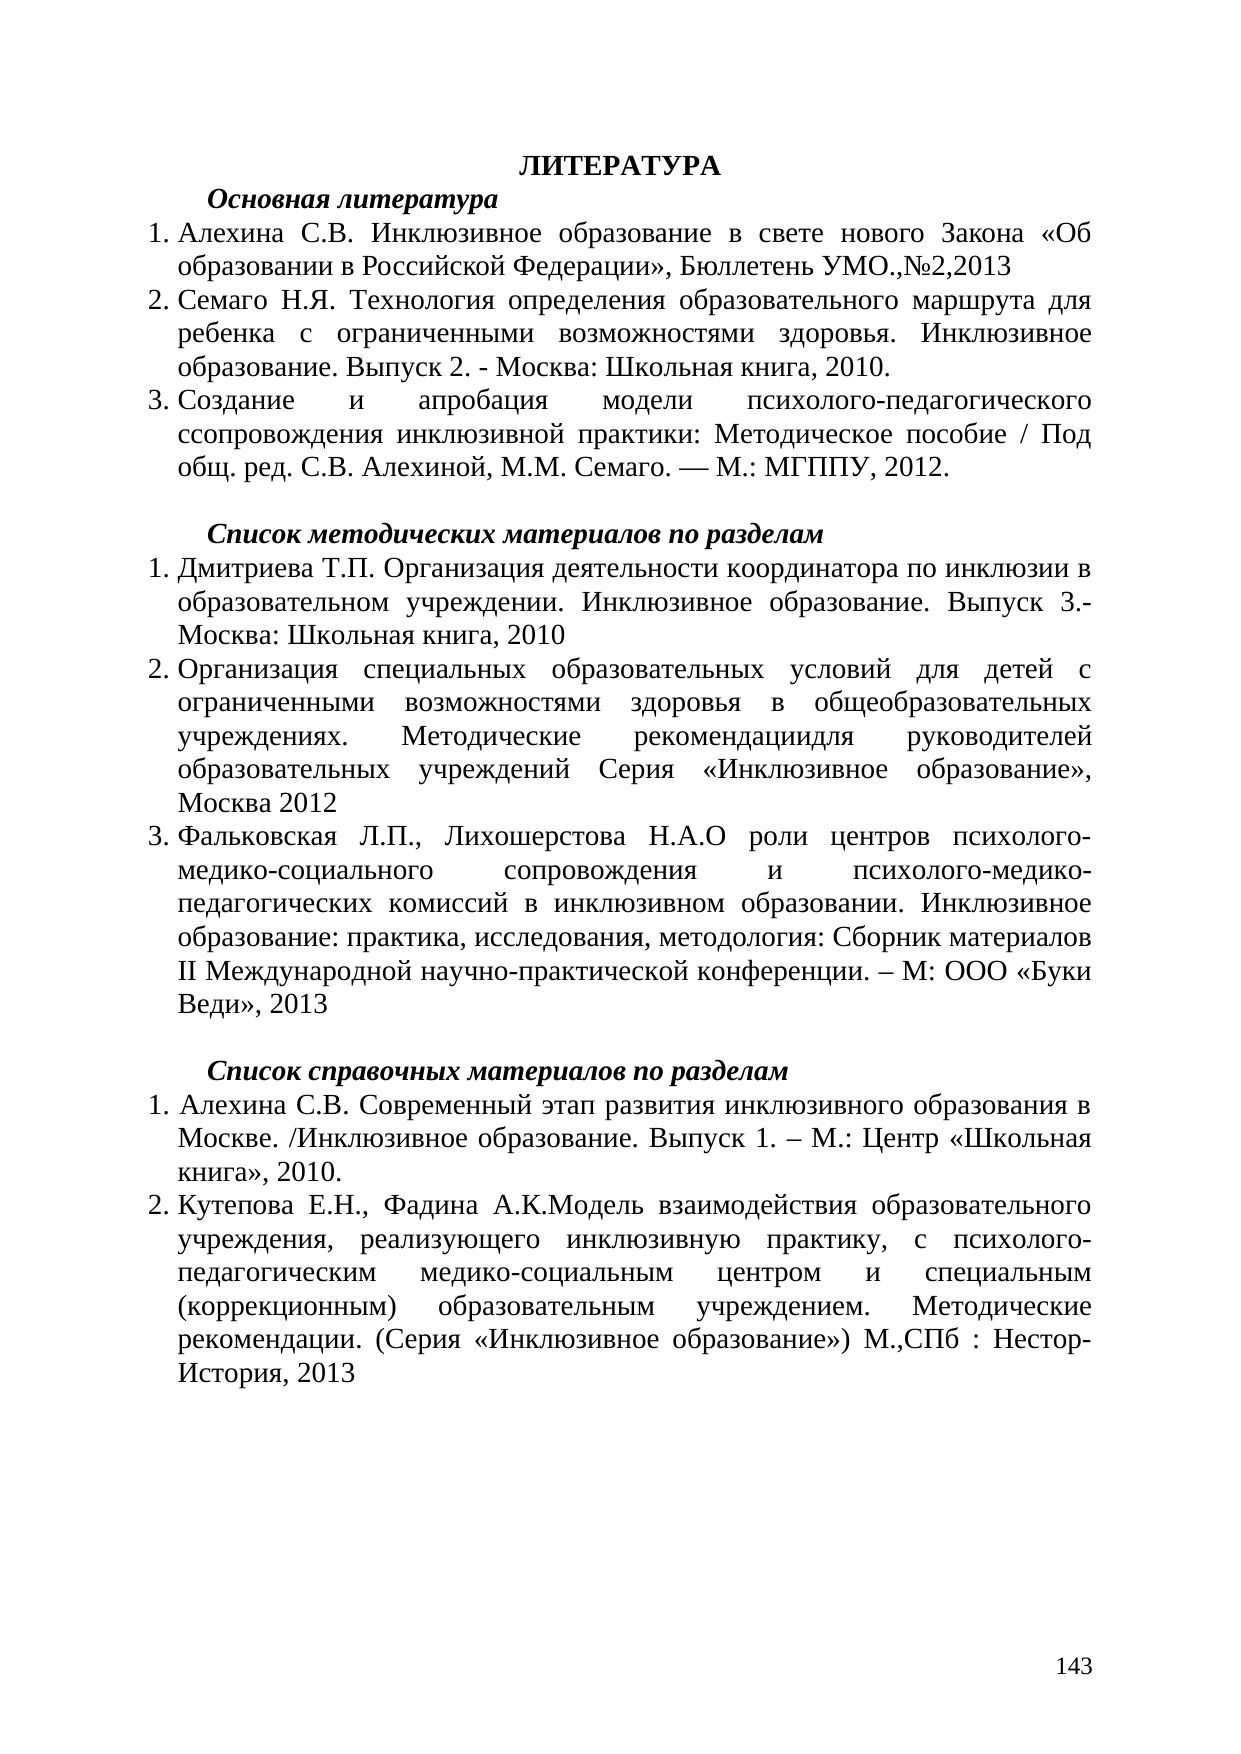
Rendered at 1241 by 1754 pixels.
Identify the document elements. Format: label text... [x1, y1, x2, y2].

list Создание и апробация модели психолого-педагогического cсопровождения инклюзивной практики: Методическое пособие / Под общ. ред. С.В. Алехиной, М.М. Семаго. — М.: МГППУ, 2012. [148, 382, 1092, 483]
list Семаго Н.Я. Технология определения образовательного маршрута для ребенка с ограниченными возможностями здоровья. Инклюзивное образование. Выпуск 2. - Москва: Школьная книга, 2010. [148, 282, 1092, 382]
list Фальковская Л.П., Лихошерстова Н.А.О роли центров психолого-медико-социального сопровождения и психолого-медико-педагогических комиссий в инклюзивном образовании. Инклюзивное образование: практика, исследования, методология: Сборник материалов II Международной научно-практической конференции. – М: ООО «Буки Веди», 2013 [148, 818, 1092, 1020]
text Список методических материалов по разделам [148, 517, 1092, 550]
text 2. Кутепова Е.Н., Фадина А.К.Модель взаимодействия образовательного учреждения, реализующего инклюзивную практику, с психолого-педагогическим медико-социальным центром и специальным (коррекционным) образовательным учреждением. Методические рекомендации. (Серия «Инклюзивное образование») М.,СПб : Нестор-История, 2013 [148, 1187, 1092, 1389]
text ЛИТЕРАТУРА [148, 148, 1092, 181]
text Основная литература [148, 181, 1092, 215]
list Дмитриева Т.П. Организация деятельности координатора по инклюзии в образовательном учреждении. Инклюзивное образование. Выпуск 3.- Москва: Школьная книга, 2010 [148, 550, 1092, 651]
text 1. Алехина С.В. Современный этап развития инклюзивного образования в Москве. /Инклюзивное образование. Выпуск 1. – М.: Центр «Школьная книга», 2010. [148, 1087, 1092, 1187]
text Список справочных материалов по разделам [148, 1053, 1092, 1087]
list Алехина С.В. Инклюзивное образование в свете нового Закона «Об образовании в Российской Федерации», Бюллетень УМО.,№2,2013 [148, 215, 1092, 282]
list Организация специальных образовательных условий для детей с ограниченными возможностями здоровья в общеобразовательных учреждениях. Методические рекомендациидля руководителей образовательных учреждений Серия «Инклюзивное образование», Москва 2012 [148, 651, 1092, 818]
